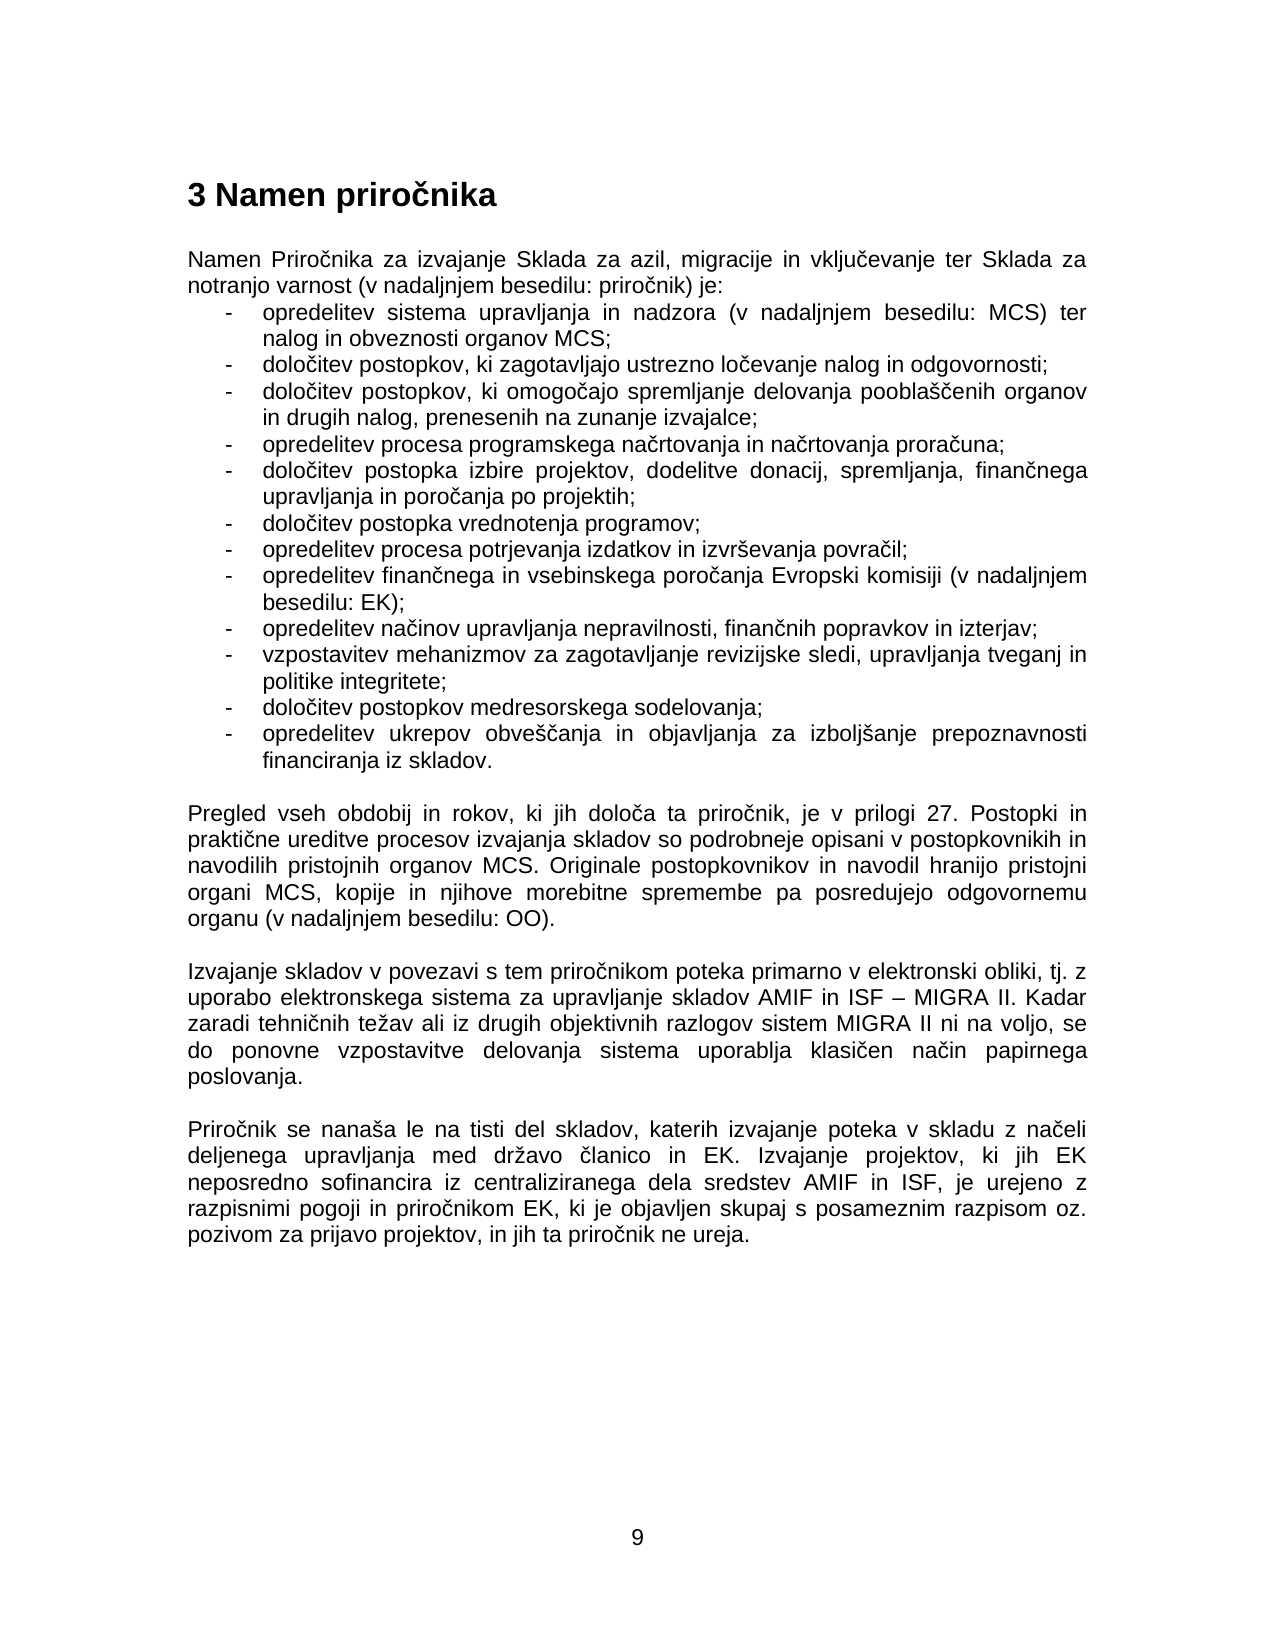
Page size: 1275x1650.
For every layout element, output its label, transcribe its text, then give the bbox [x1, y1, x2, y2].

list opredelitev sistema upravljanja in nadzora (v nadaljnjem besedilu: MCS) ter nalog in obveznosti organov MCS; [225, 299, 1088, 351]
list vzpostavitev mehanizmov za zagotavljanje revizijske sledi, upravljanja tveganj in politike integritete; [225, 641, 1088, 694]
list določitev postopkov, ki omogočajo spremljanje delovanja pooblaščenih organov in drugih nalog, prenesenih na zunanje izvajalce; [225, 378, 1088, 431]
text Namen Priročnika za izvajanje Sklada za azil, migracije in vključevanje ter Sklada za notranjo varnost (v nadaljnjem besedilu: priročnik) je: [187, 246, 1088, 299]
list določitev postopka izbire projektov, dodelitve donacij, spremljanja, finančnega upravljanja in poročanja po projektih; [225, 457, 1088, 509]
list določitev postopka vrednotenja programov; [225, 509, 1088, 536]
list določitev postopkov, ki zagotavljajo ustrezno ločevanje nalog in odgovornosti; [225, 351, 1088, 378]
subtitle 3 Namen priročnika [187, 175, 1088, 213]
list opredelitev ukrepov obveščanja in objavljanja za izboljšanje prepoznavnosti financiranja iz skladov. [225, 720, 1088, 773]
text Pregled vseh obdobij in rokov, ki jih določa ta priročnik, je v prilogi 27. Postopki in praktične ureditve procesov izvajanja skladov so podrobneje opisani v postopkovnikih in navodilih pristojnih organov MCS. Originale postopkovnikov in navodil hranijo pristojni organi MCS, kopije in njihove morebitne spremembe pa posredujejo odgovornemu organu (v nadaljnjem besedilu: OO). [187, 799, 1088, 931]
list opredelitev finančnega in vsebinskega poročanja Evropski komisiji (v nadaljnjem besedilu: EK); [225, 562, 1088, 615]
list opredelitev procesa potrjevanja izdatkov in izvrševanja povračil; [225, 536, 1088, 562]
text Izvajanje skladov v povezavi s tem priročnikom poteka primarno v elektronski obliki, tj. z uporabo elektronskega sistema za upravljanje skladov AMIF in ISF – MIGRA II. Kadar zaradi tehničnih težav ali iz drugih objektivnih razlogov sistem MIGRA II ni na voljo, se do ponovne vzpostavitve delovanja sistema uporablja klasičen način papirnega poslovanja. [187, 958, 1088, 1089]
list opredelitev procesa programskega načrtovanja in načrtovanja proračuna; [225, 431, 1088, 457]
list določitev postopkov medresorskega sodelovanja; [225, 694, 1088, 720]
list opredelitev načinov upravljanja nepravilnosti, finančnih popravkov in izterjav; [225, 615, 1088, 641]
text Priročnik se nanaša le na tisti del skladov, katerih izvajanje poteka v skladu z načeli deljenega upravljanja med državo članico in EK. Izvajanje projektov, ki jih EK neposredno sofinancira iz centraliziranega dela sredstev AMIF in ISF, je urejeno z razpisnimi pogoji in priročnikom EK, ki je objavljen skupaj s posameznim razpisom oz. pozivom za prijavo projektov, in jih ta priročnik ne ureja. [187, 1116, 1088, 1247]
